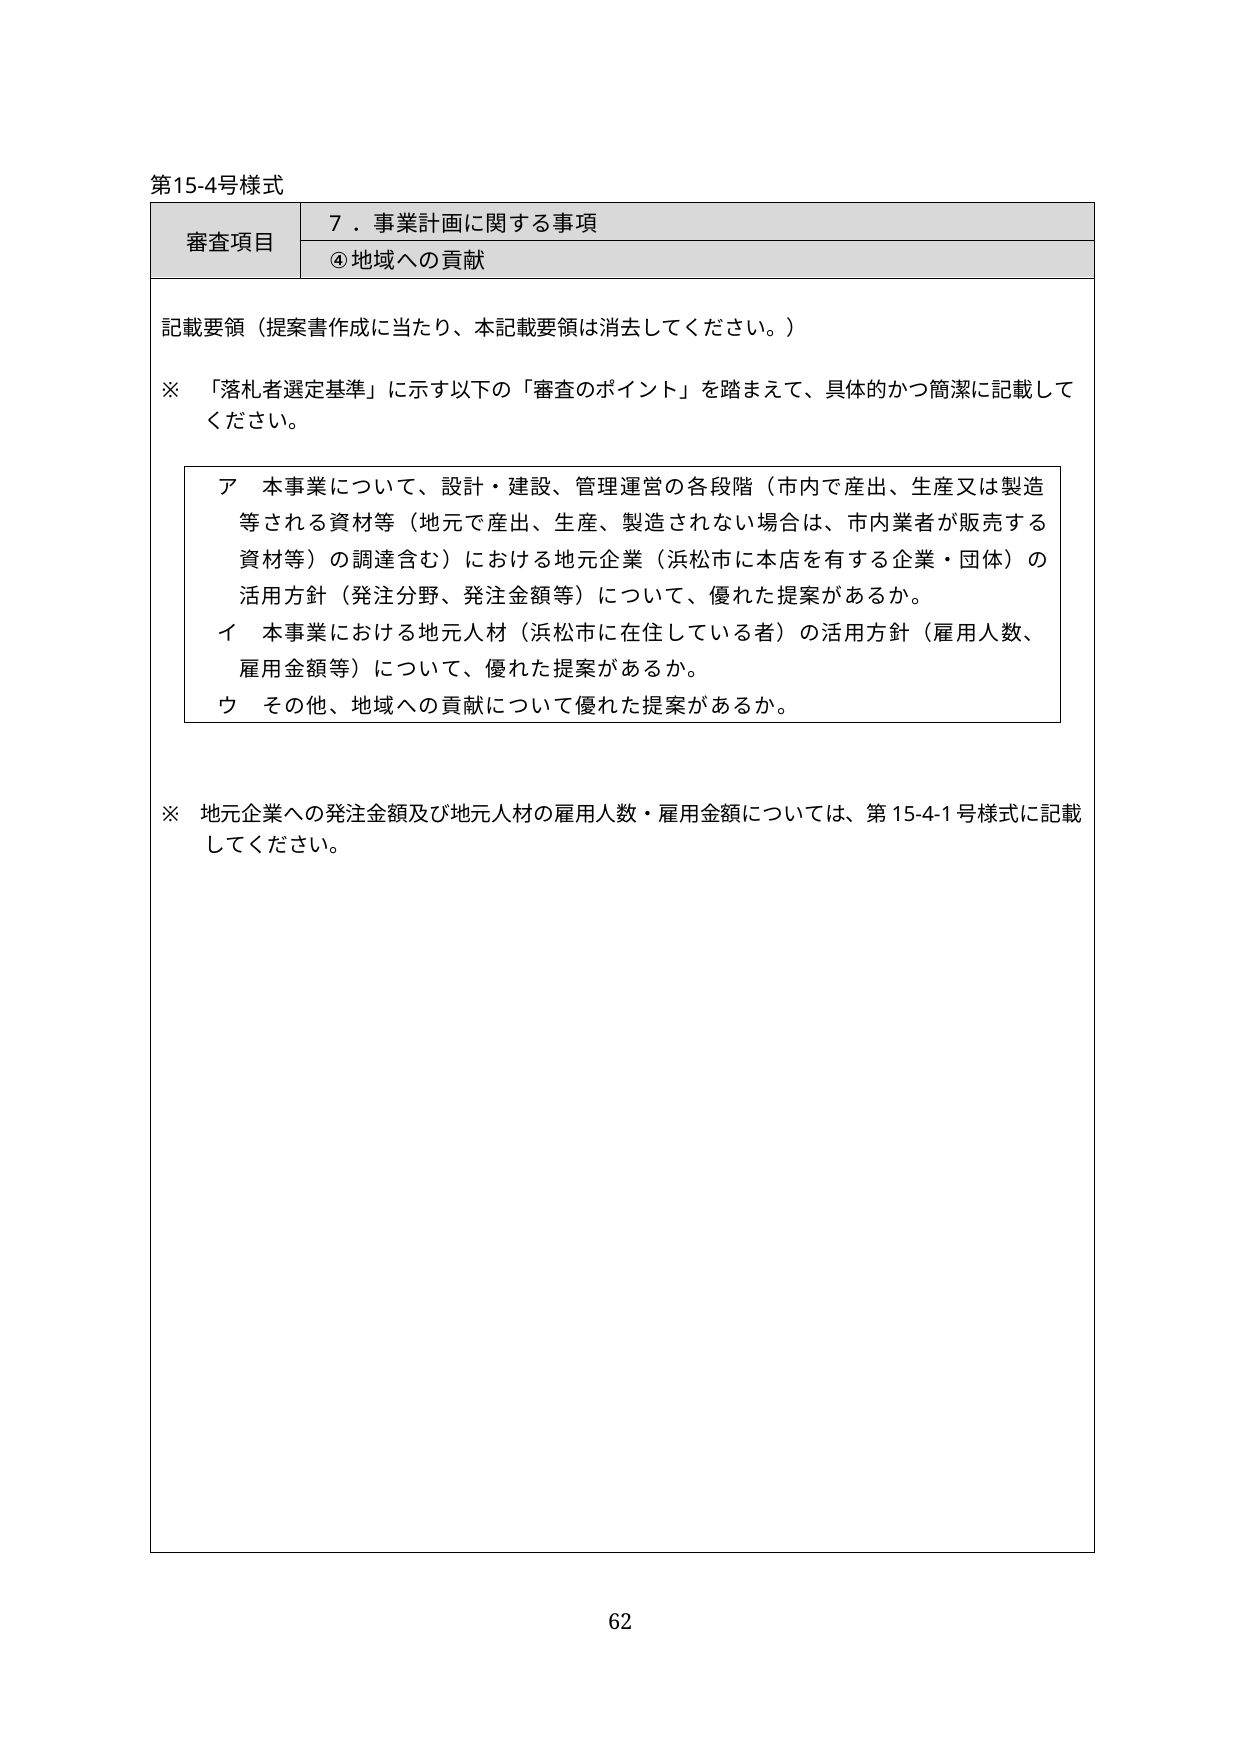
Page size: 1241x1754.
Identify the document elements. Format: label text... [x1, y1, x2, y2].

table_cell 記載要領（提案書作成に当たり、本記載要領は消去してください。） ※ 「落札者選定基準」に示す以下の「審査のポイント」を踏まえて、具体的かつ簡潔に記載してください。 ※ 地元企業への発注金額及び地元人材の雇用人数・雇用金額については、第15-4-1号様式に記載してください。 [151, 279, 1094, 1552]
table_cell ④地域への貢献 [301, 241, 1094, 277]
table_header 7．事業計画に関する事項 [301, 203, 1094, 240]
table_header 審査項目 [151, 203, 300, 277]
text 第15-4号様式 [150, 166, 1090, 202]
